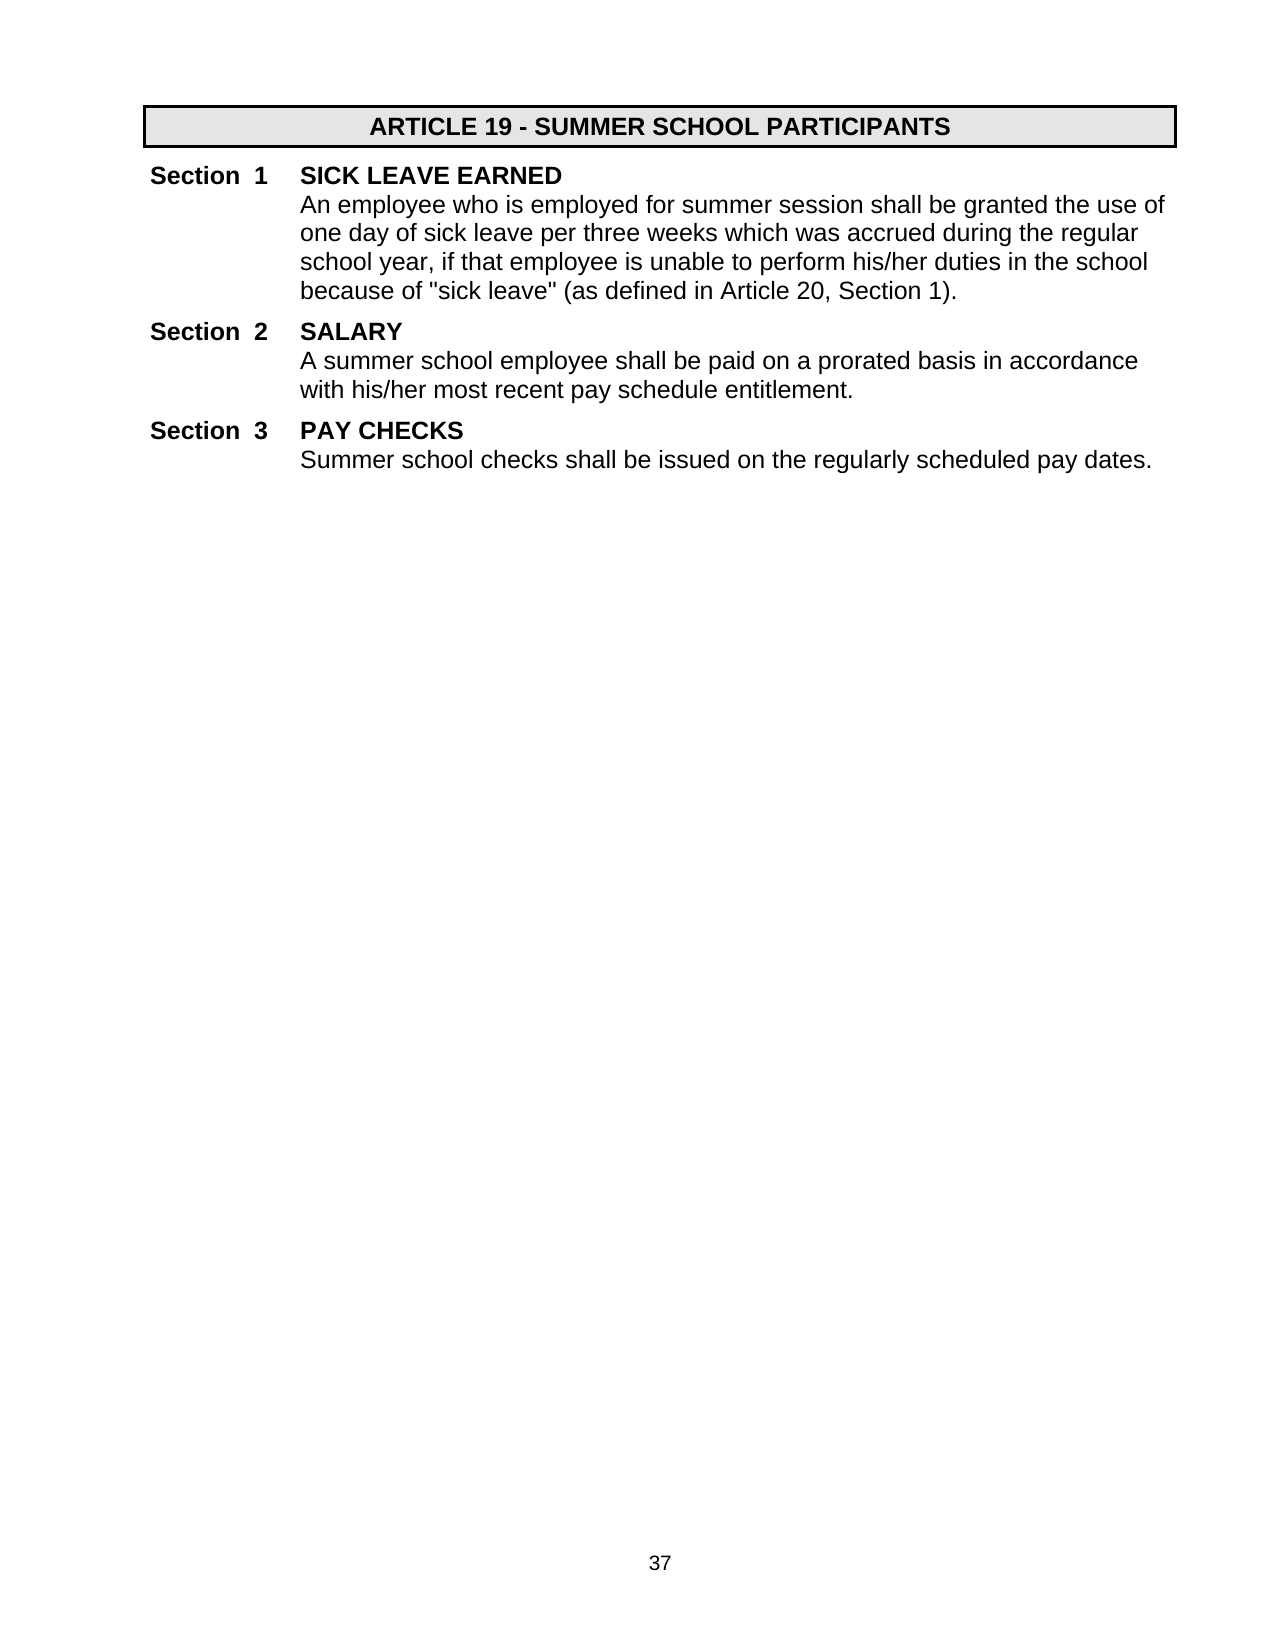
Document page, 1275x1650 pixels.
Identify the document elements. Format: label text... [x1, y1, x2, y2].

title ARTICLE 19 - SUMMER SCHOOL PARTICIPANTS [146, 108, 1174, 145]
text A summer school employee shall be paid on a prorated basis in accordance with his/her most recent pay schedule entitlement. [300, 346, 1170, 403]
text Summer school checks shall be issued on the regularly scheduled pay dates. [300, 444, 1170, 588]
text An employee who is employed for summer session shall be granted the use of one day of sick leave per three weeks which was accrued during the regular school year, if that employee is unable to perform his/her duties in the school because of "sick leave" (as defined in Article 20, Section 1). [300, 189, 1170, 304]
title Section 3 PAY CHECKS [150, 416, 1170, 444]
title Section 2 SALARY [150, 317, 1170, 346]
title Section 1 SICK LEAVE EARNED [150, 161, 1170, 189]
